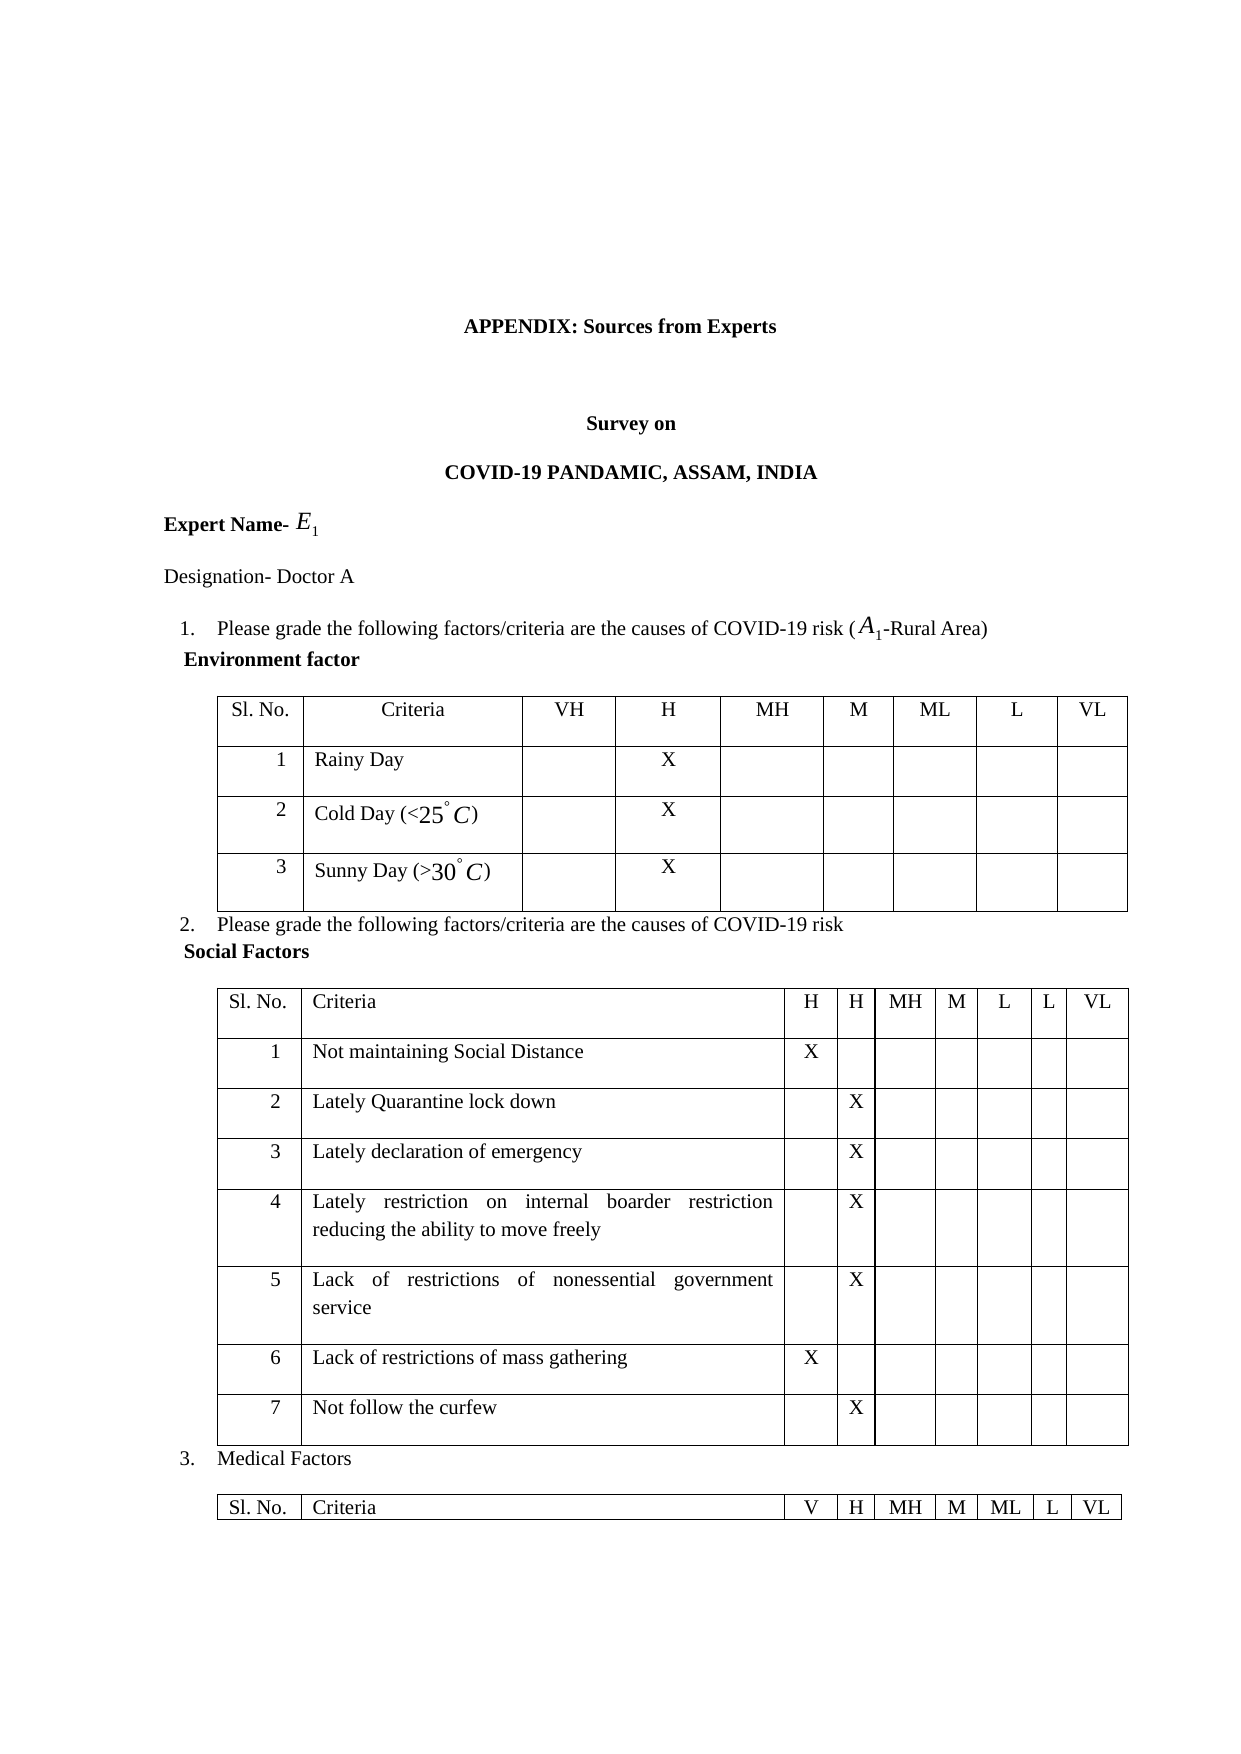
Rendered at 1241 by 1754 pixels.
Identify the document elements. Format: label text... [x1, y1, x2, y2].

table_header VL [1072, 1495, 1121, 1519]
table_cell X [785, 1345, 837, 1394]
table_cell Lately Quarantine lock down [302, 1089, 784, 1138]
table_cell [1058, 747, 1127, 796]
table_header M [936, 989, 977, 1038]
table_cell [978, 1139, 1031, 1188]
table_cell X [838, 1267, 874, 1344]
table_cell [936, 1190, 977, 1266]
table_cell [978, 1089, 1031, 1138]
table_cell Lately restriction on internal boarder restriction reducing the ability to move freely [302, 1190, 784, 1266]
table_cell [1032, 1267, 1066, 1344]
table_cell [936, 1139, 977, 1188]
table_cell [785, 1190, 837, 1266]
table_header H [785, 989, 837, 1038]
table_cell [1058, 797, 1127, 853]
table_cell [1067, 1190, 1128, 1266]
table_cell X [838, 1089, 874, 1138]
table_cell [1032, 1395, 1066, 1444]
text Survey on [142, 411, 1098, 435]
table_cell [978, 1190, 1031, 1266]
text APPENDIX: Sources from Experts [142, 314, 1098, 338]
table_cell X [838, 1190, 874, 1266]
table_header L [977, 697, 1057, 746]
table_cell [523, 797, 615, 853]
table_cell [1067, 1267, 1128, 1344]
table_cell Lately declaration of emergency [302, 1139, 784, 1188]
table_cell [1067, 1395, 1128, 1444]
table_cell 1 [218, 1039, 301, 1088]
table_cell [1032, 1039, 1066, 1088]
table_cell 3 [218, 1139, 301, 1188]
table_header L [1034, 1495, 1071, 1519]
text Designation- Doctor A [142, 564, 1098, 588]
table_cell [1067, 1089, 1128, 1138]
table_cell Cold Day (<) [304, 797, 522, 853]
table_cell [876, 1139, 935, 1188]
table_cell [876, 1267, 935, 1344]
table_cell [894, 797, 976, 853]
table_cell X [616, 854, 720, 911]
table_header Sl. No. [218, 989, 301, 1038]
table_cell 2 [218, 797, 303, 853]
list Please grade the following factors/criteria are the causes of COVID-19 risk [179, 912, 1098, 936]
table_header Sl. No. [218, 697, 303, 746]
table_header M [824, 697, 893, 746]
table_cell [876, 1190, 935, 1266]
table_cell Lack of restrictions of mass gathering [302, 1345, 784, 1394]
table_cell X [616, 747, 720, 796]
table_header M [936, 1495, 977, 1519]
table_cell 6 [218, 1345, 301, 1394]
table_header MH [721, 697, 823, 746]
table_cell [977, 854, 1057, 911]
table_header ML [894, 697, 976, 746]
table_cell [978, 1039, 1031, 1088]
table_cell [876, 1089, 935, 1138]
table_cell [977, 797, 1057, 853]
table_cell [523, 747, 615, 796]
table_header VL [1058, 697, 1127, 746]
list Social Factors [142, 939, 1098, 963]
table_cell [977, 747, 1057, 796]
table_cell [838, 1039, 874, 1088]
table_cell Rainy Day [304, 747, 522, 796]
table_header VH [785, 1495, 837, 1519]
table_cell Not follow the curfew [302, 1395, 784, 1444]
table_cell [894, 747, 976, 796]
list Please grade the following factors/criteria are the causes of COVID-19 risk (-Rural Area) [179, 612, 1098, 643]
table_cell [785, 1139, 837, 1188]
table_cell [936, 1089, 977, 1138]
table_cell [978, 1395, 1031, 1444]
table_header Criteria [302, 989, 784, 1038]
table_cell [936, 1039, 977, 1088]
table_cell [824, 797, 893, 853]
table_cell [894, 854, 976, 911]
table_cell 4 [218, 1190, 301, 1266]
table_cell [1067, 1139, 1128, 1188]
table_cell [785, 1395, 837, 1444]
table_cell Not maintaining Social Distance [302, 1039, 784, 1088]
table_cell [721, 797, 823, 853]
table_header MH [876, 989, 935, 1038]
table_cell [1067, 1345, 1128, 1394]
table_header L [978, 989, 1031, 1038]
table_cell X [838, 1139, 874, 1188]
table_header VH [523, 697, 615, 746]
table_cell 5 [218, 1267, 301, 1344]
table_cell [721, 747, 823, 796]
table_header H [838, 1495, 874, 1519]
table_header Sl. No. [218, 1495, 301, 1519]
table_cell 3 [218, 854, 303, 911]
table_cell X [785, 1039, 837, 1088]
table_header ML [978, 1495, 1033, 1519]
table_cell [1032, 1190, 1066, 1266]
table_cell [1032, 1139, 1066, 1188]
table_cell [824, 854, 893, 911]
table_cell [876, 1395, 935, 1444]
table_header MH [875, 1495, 935, 1519]
table_cell 2 [218, 1089, 301, 1138]
table_header H [616, 697, 720, 746]
table_cell Sunny Day (>) [304, 854, 522, 911]
table_cell 1 [218, 747, 303, 796]
table_header Criteria [302, 1495, 784, 1519]
table_cell [1058, 854, 1127, 911]
table_cell [1032, 1089, 1066, 1138]
table_cell [1067, 1039, 1128, 1088]
text COVID-19 PANDAMIC, ASSAM, INDIA [142, 459, 1098, 484]
text Expert Name- [142, 508, 1098, 539]
table_cell [936, 1345, 977, 1394]
table_cell [936, 1267, 977, 1344]
table_cell [978, 1267, 1031, 1344]
table_cell [838, 1345, 874, 1394]
table_header L [1032, 989, 1066, 1038]
table_cell [824, 747, 893, 796]
table_cell [876, 1039, 935, 1088]
table_cell X [616, 797, 720, 853]
table_cell [721, 854, 823, 911]
table_header Criteria [304, 697, 522, 746]
list Environment factor [142, 647, 1098, 671]
table_cell [785, 1267, 837, 1344]
table_cell 7 [218, 1395, 301, 1444]
table_cell [876, 1345, 935, 1394]
table_header VL [1067, 989, 1128, 1038]
table_header H [838, 989, 874, 1038]
table_cell X [838, 1395, 874, 1444]
table_cell [936, 1395, 977, 1444]
table_cell [978, 1345, 1031, 1394]
table_cell [785, 1089, 837, 1138]
table_cell Lack of restrictions of nonessential government service [302, 1267, 784, 1344]
table_cell [523, 854, 615, 911]
list Medical Factors [179, 1446, 1098, 1469]
table_cell [1032, 1345, 1066, 1394]
